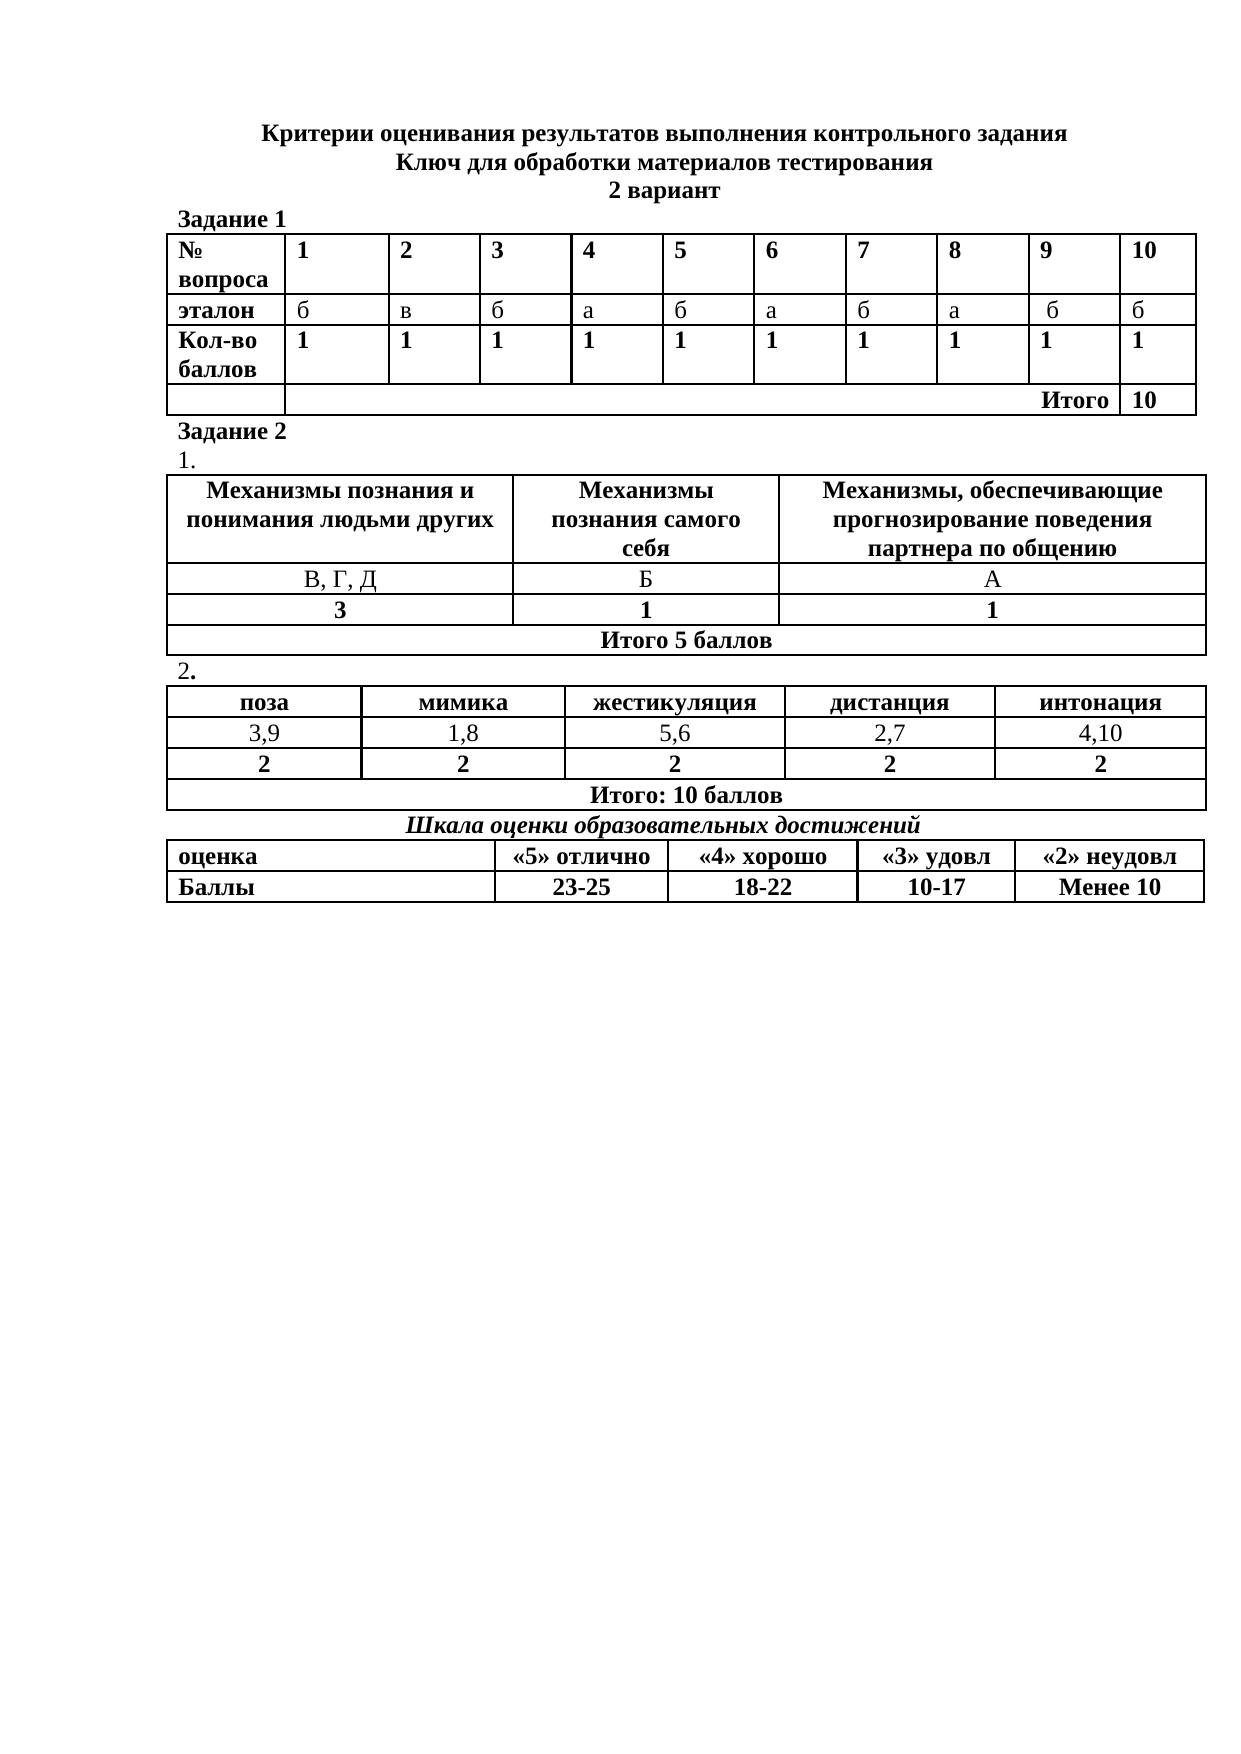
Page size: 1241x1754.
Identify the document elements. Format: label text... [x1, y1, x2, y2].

table_header 10 [1121, 235, 1195, 293]
table_header 1 [286, 235, 388, 293]
text Ключ для обработки материалов тестирования [177, 147, 1152, 176]
table_cell Кол-во баллов [168, 326, 284, 383]
table_cell б [1030, 295, 1119, 323]
table_cell 1 [938, 326, 1028, 383]
table_header интонация [996, 687, 1205, 716]
table_cell 3 [168, 595, 512, 623]
table_header мимика [363, 687, 564, 716]
table_cell 1 [514, 595, 778, 623]
table_cell 1 [755, 326, 845, 383]
table_cell б [847, 295, 936, 323]
table_cell в [390, 295, 479, 323]
table_header 3 [481, 235, 570, 293]
table_cell б [664, 295, 753, 323]
table_cell 2,7 [786, 718, 994, 747]
table_cell 1 [481, 326, 570, 383]
table_cell Баллы [168, 872, 494, 901]
table_header оценка [168, 841, 494, 870]
table_header 7 [847, 235, 936, 293]
table_header жестикуляция [566, 687, 784, 716]
table_cell 1 [573, 326, 662, 383]
table_cell А [780, 564, 1205, 593]
table_cell б [481, 295, 570, 323]
table_cell 23-25 [496, 872, 667, 901]
table_header 6 [755, 235, 845, 293]
table_header «2» неудовл [1016, 841, 1203, 870]
table_cell 1 [390, 326, 479, 383]
text Критерии оценивания результатов выполнения контрольного задания [177, 118, 1152, 147]
text Шкала оценки образовательных достижений [177, 811, 1152, 839]
table_header Механизмы познания самого себя [514, 476, 778, 562]
table_header дистанция [786, 687, 994, 716]
table_header 8 [938, 235, 1028, 293]
table_cell 3,9 [168, 718, 360, 747]
table_cell 1,8 [363, 718, 564, 747]
text Задание 1 [177, 204, 1152, 233]
table_cell 1 [1030, 326, 1119, 383]
table_cell 2 [168, 749, 360, 778]
text 2 вариант [177, 176, 1152, 204]
table_header 2 [390, 235, 479, 293]
table_cell В, Г, Д [168, 564, 512, 593]
table_cell а [938, 295, 1028, 323]
table_cell 1 [1121, 326, 1195, 383]
table_header Механизмы, обеспечивающие прогнозирование поведения партнера по общению [780, 476, 1205, 562]
table_cell 5,6 [566, 718, 784, 747]
table_header № вопроса [168, 235, 284, 293]
table_cell 18-22 [669, 872, 856, 901]
table_cell Итого: 10 баллов [168, 780, 1205, 808]
table_cell 2 [996, 749, 1205, 778]
table_cell [168, 385, 284, 414]
table_header Механизмы познания и понимания людьми других [168, 476, 512, 562]
table_header «4» хорошо [669, 841, 856, 870]
table_cell 10-17 [859, 872, 1014, 901]
table_cell а [573, 295, 662, 323]
text Задание 2 [177, 416, 1152, 445]
table_cell 1 [286, 326, 388, 383]
table_cell 2 [786, 749, 994, 778]
table_cell 2 [363, 749, 564, 778]
table_cell б [1121, 295, 1195, 323]
table_header 5 [664, 235, 753, 293]
table_cell 10 [1121, 385, 1195, 414]
table_cell 2 [566, 749, 784, 778]
text 1. [177, 445, 1152, 473]
table_cell 1 [780, 595, 1205, 623]
table_header 4 [573, 235, 662, 293]
table_cell Менее 10 [1016, 872, 1203, 901]
table_header 9 [1030, 235, 1119, 293]
table_header поза [168, 687, 360, 716]
table_cell 1 [847, 326, 936, 383]
table_cell Б [514, 564, 778, 593]
table_header «5» отлично [496, 841, 667, 870]
table_cell 1 [664, 326, 753, 383]
text 2. [177, 656, 1152, 685]
table_cell б [286, 295, 388, 323]
table_cell 4,10 [996, 718, 1205, 747]
table_cell Итого 5 баллов [168, 626, 1205, 654]
table_cell эталон [168, 295, 284, 323]
table_cell Итого [286, 385, 1119, 414]
table_header «3» удовл [859, 841, 1014, 870]
table_cell а [755, 295, 845, 323]
